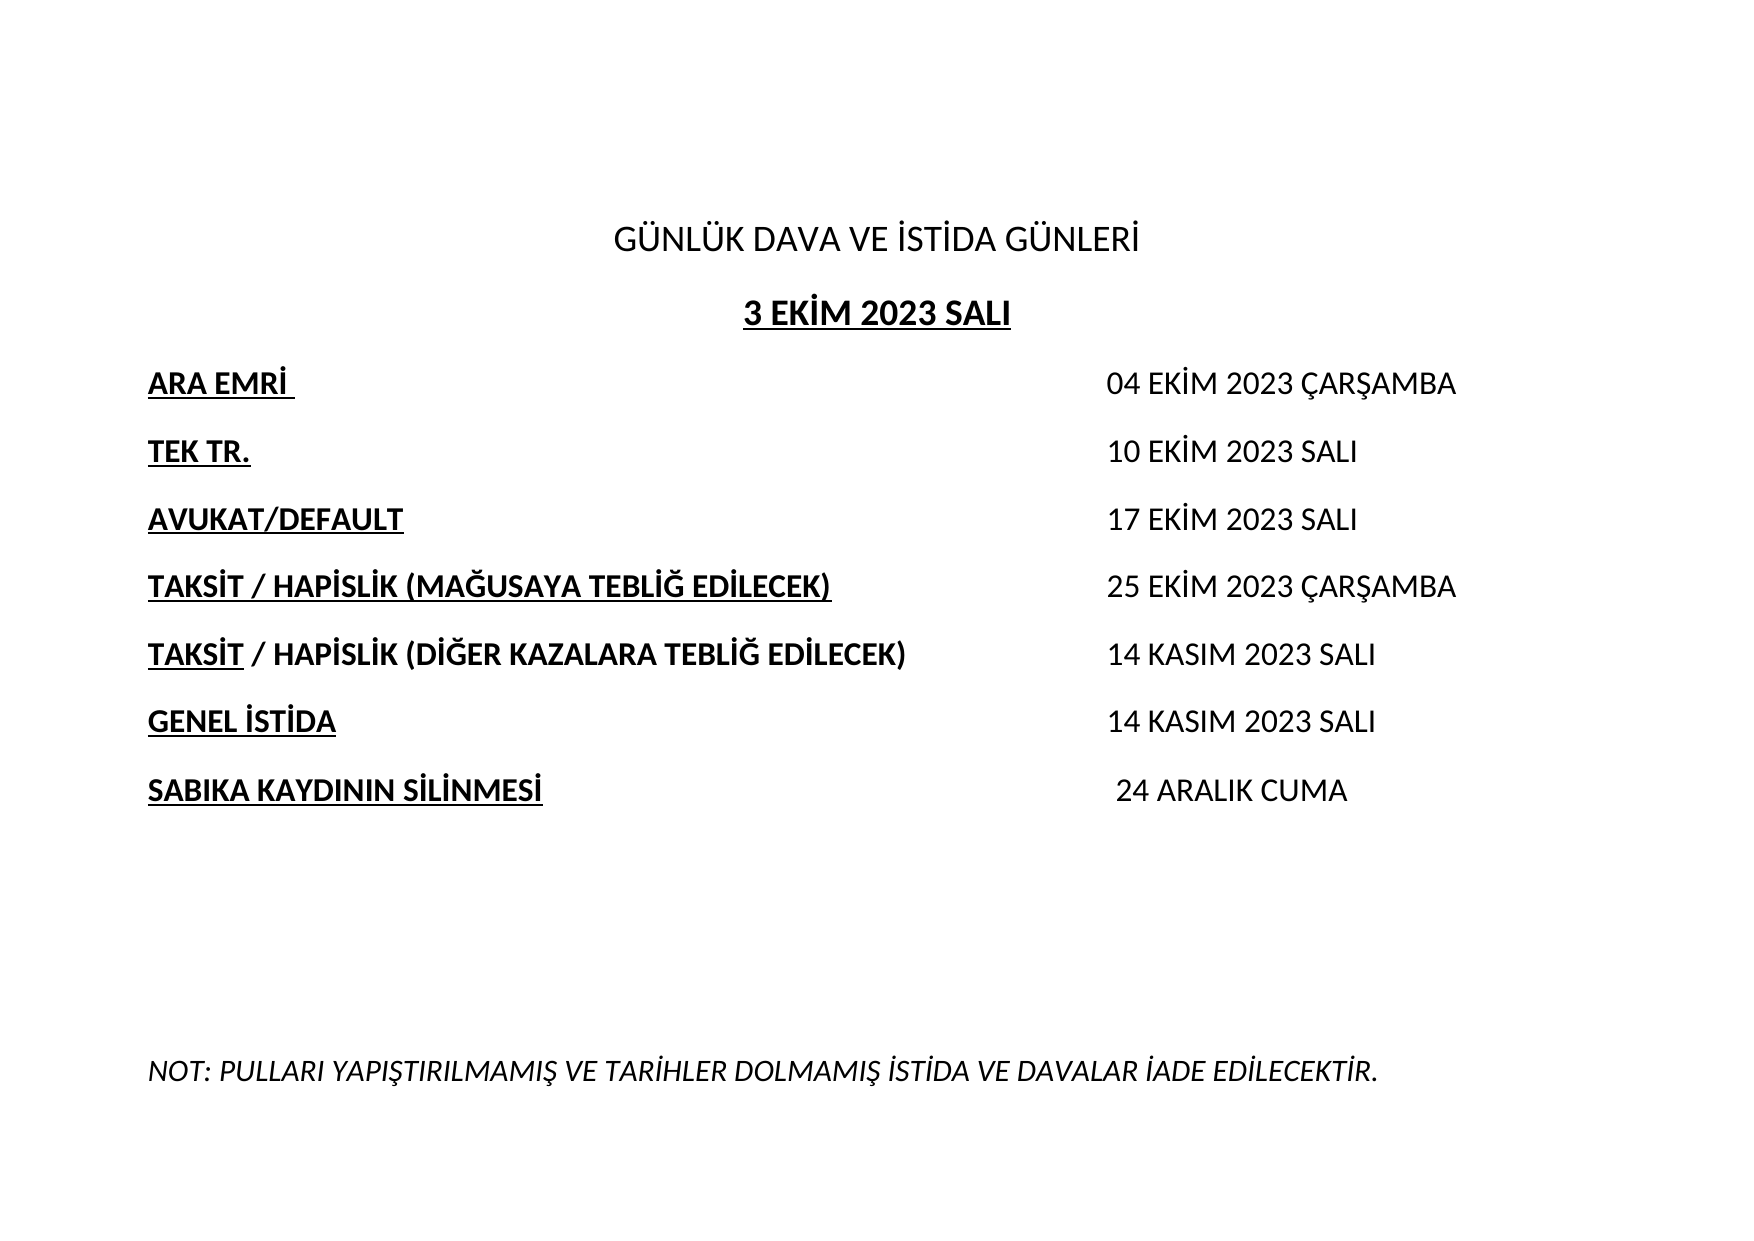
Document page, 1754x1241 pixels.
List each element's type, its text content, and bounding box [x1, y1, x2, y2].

text TAKSİT / HAPİSLİK (DİĞER KAZALARA TEBLİĞ EDİLECEK) 14 KASIM 2023 SALI [148, 633, 1606, 673]
text 3 EKİM 2023 SALI [148, 289, 1606, 334]
text SABIKA KAYDININ SİLİNMESİ 24 ARALIK CUMA [148, 769, 1606, 809]
text AVUKAT/DEFAULT 17 EKİM 2023 SALI [148, 497, 1606, 538]
text NOT: PULLARI YAPIŞTIRILMAMIŞ VE TARİHLER DOLMAMIŞ İSTİDA VE DAVALAR İADE EDİLECEKTİR. [148, 1051, 1606, 1089]
text TAKSİT / HAPİSLİK (MAĞUSAYA TEBLİĞ EDİLECEK) 25 EKİM 2023 ÇARŞAMBA [148, 565, 1606, 606]
text TEK TR. 10 EKİM 2023 SALI [148, 430, 1606, 471]
text ARA EMRİ 04 EKİM 2023 ÇARŞAMBA [148, 362, 1606, 403]
text GENEL İSTİDA 14 KASIM 2023 SALI [148, 700, 1606, 741]
text GÜNLÜK DAVA VE İSTİDA GÜNLERİ [148, 215, 1606, 261]
